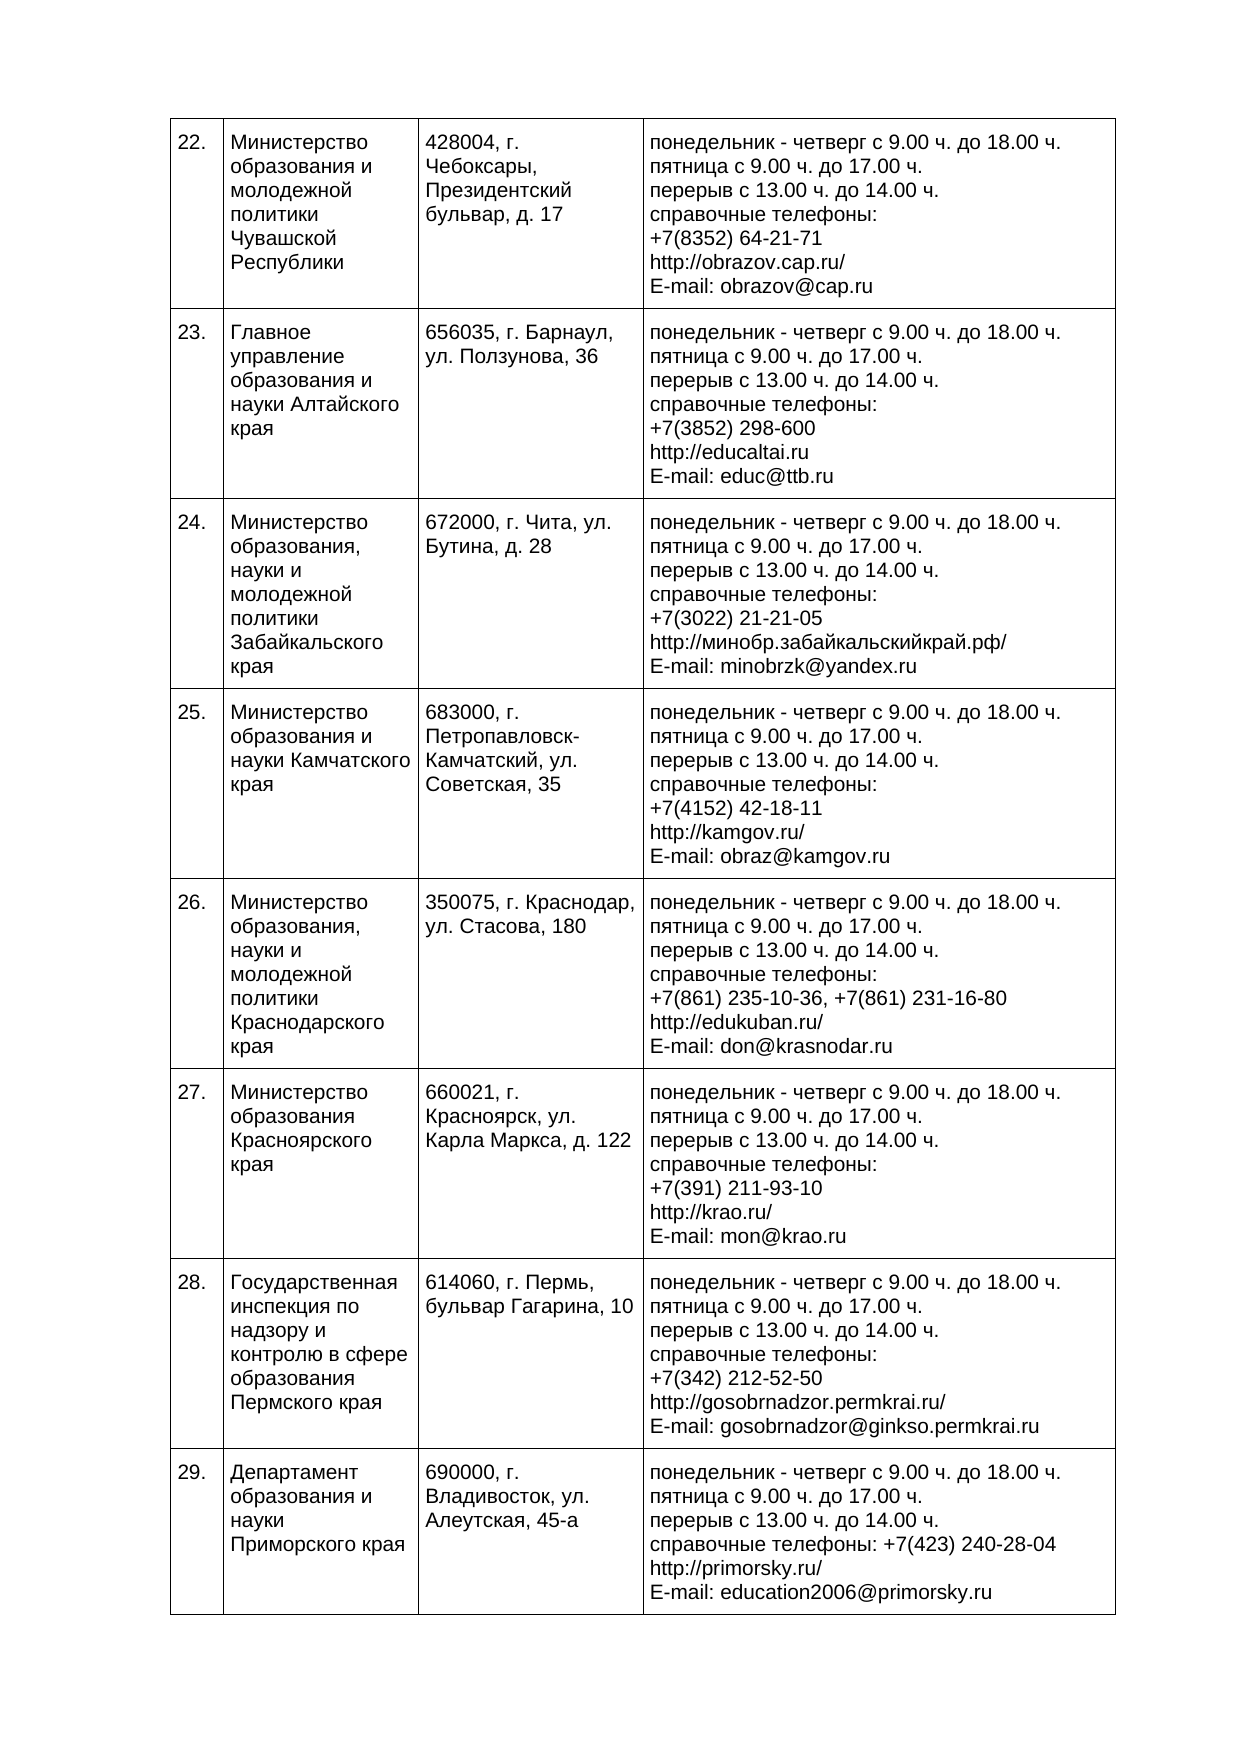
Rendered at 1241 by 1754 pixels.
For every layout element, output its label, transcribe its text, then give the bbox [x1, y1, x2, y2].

table_cell 24. [171, 499, 223, 688]
table_cell 656035, г. Барнаул, ул. Ползунова, 36 [419, 309, 643, 498]
table_cell Государственная инспекция по надзору и контролю в сфере образования Пермского края [224, 1259, 418, 1448]
table_cell Главное управление образования и науки Алтайского края [224, 309, 418, 498]
table_cell 27. [171, 1069, 223, 1258]
table_cell 26. [171, 879, 223, 1068]
table_cell понедельник - четверг с 9.00 ч. до 18.00 ч. пятница с 9.00 ч. до 17.00 ч. перерыв с 13.00 ч. до 14.00 ч. справочные телефоны: +7(391) 211-93-10 http://krao.ru/ E-mail: mon@krao.ru [644, 1069, 1115, 1258]
table_cell Министерство образования, науки и молодежной политики Краснодарского края [224, 879, 418, 1068]
table_cell 350075, г. Краснодар, ул. Стасова, 180 [419, 879, 643, 1068]
table_cell Министерство образования и науки Камчатского края [224, 689, 418, 878]
table_cell 22. [171, 119, 223, 308]
table_cell Министерство образования, науки и молодежной политики Забайкальского края [224, 499, 418, 688]
table_cell Департамент образования и науки Приморского края [224, 1449, 418, 1614]
table_cell 690000, г. Владивосток, ул. Алеутская, 45-а [419, 1449, 643, 1614]
table_cell 683000, г. Петропавловск-Камчатский, ул. Советская, 35 [419, 689, 643, 878]
table_cell Министерство образования Красноярского края [224, 1069, 418, 1258]
table_cell понедельник - четверг с 9.00 ч. до 18.00 ч. пятница с 9.00 ч. до 17.00 ч. перерыв с 13.00 ч. до 14.00 ч. справочные телефоны: +7(8352) 64-21-71 http://obrazov.cap.ru/ E-mail: obrazov@cap.ru [644, 119, 1115, 308]
table_cell 28. [171, 1259, 223, 1448]
table_cell понедельник - четверг с 9.00 ч. до 18.00 ч. пятница с 9.00 ч. до 17.00 ч. перерыв с 13.00 ч. до 14.00 ч. справочные телефоны: +7(342) 212-52-50 http://gosobrnadzor.permkrai.ru/ E-mail: gosobrnadzor@ginkso.permkrai.ru [644, 1259, 1115, 1448]
table_cell понедельник - четверг с 9.00 ч. до 18.00 ч. пятница с 9.00 ч. до 17.00 ч. перерыв с 13.00 ч. до 14.00 ч. справочные телефоны: +7(3022) 21-21-05 http://минобр.забайкальскийкрай.рф/ E-mail: minobrzk@yandex.ru [644, 499, 1115, 688]
table_cell 25. [171, 689, 223, 878]
table_cell Министерство образования и молодежной политики Чувашской Республики [224, 119, 418, 308]
table_cell 660021, г. Красноярск, ул. Карла Маркса, д. 122 [419, 1069, 643, 1258]
table_cell понедельник - четверг с 9.00 ч. до 18.00 ч. пятница с 9.00 ч. до 17.00 ч. перерыв с 13.00 ч. до 14.00 ч. справочные телефоны: +7(861) 235-10-36, +7(861) 231-16-80 http://edukuban.ru/ E-mail: don@krasnodar.ru [644, 879, 1115, 1068]
table_cell 428004, г. Чебоксары, Президентский бульвар, д. 17 [419, 119, 643, 308]
table_cell 23. [171, 309, 223, 498]
table_cell понедельник - четверг с 9.00 ч. до 18.00 ч. пятница с 9.00 ч. до 17.00 ч. перерыв с 13.00 ч. до 14.00 ч. справочные телефоны: +7(423) 240-28-04 http://primorsky.ru/ E-mail: education2006@primorsky.ru [644, 1449, 1115, 1614]
table_cell 29. [171, 1449, 223, 1614]
table_cell понедельник - четверг с 9.00 ч. до 18.00 ч. пятница с 9.00 ч. до 17.00 ч. перерыв с 13.00 ч. до 14.00 ч. справочные телефоны: +7(3852) 298-600 http://educaltai.ru E-mail: educ@ttb.ru [644, 309, 1115, 498]
table_cell понедельник - четверг с 9.00 ч. до 18.00 ч. пятница с 9.00 ч. до 17.00 ч. перерыв с 13.00 ч. до 14.00 ч. справочные телефоны: +7(4152) 42-18-11 http://kamgov.ru/ E-mail: obraz@kamgov.ru [644, 689, 1115, 878]
table_cell 672000, г. Чита, ул. Бутина, д. 28 [419, 499, 643, 688]
table_cell 614060, г. Пермь, бульвар Гагарина, 10 [419, 1259, 643, 1448]
